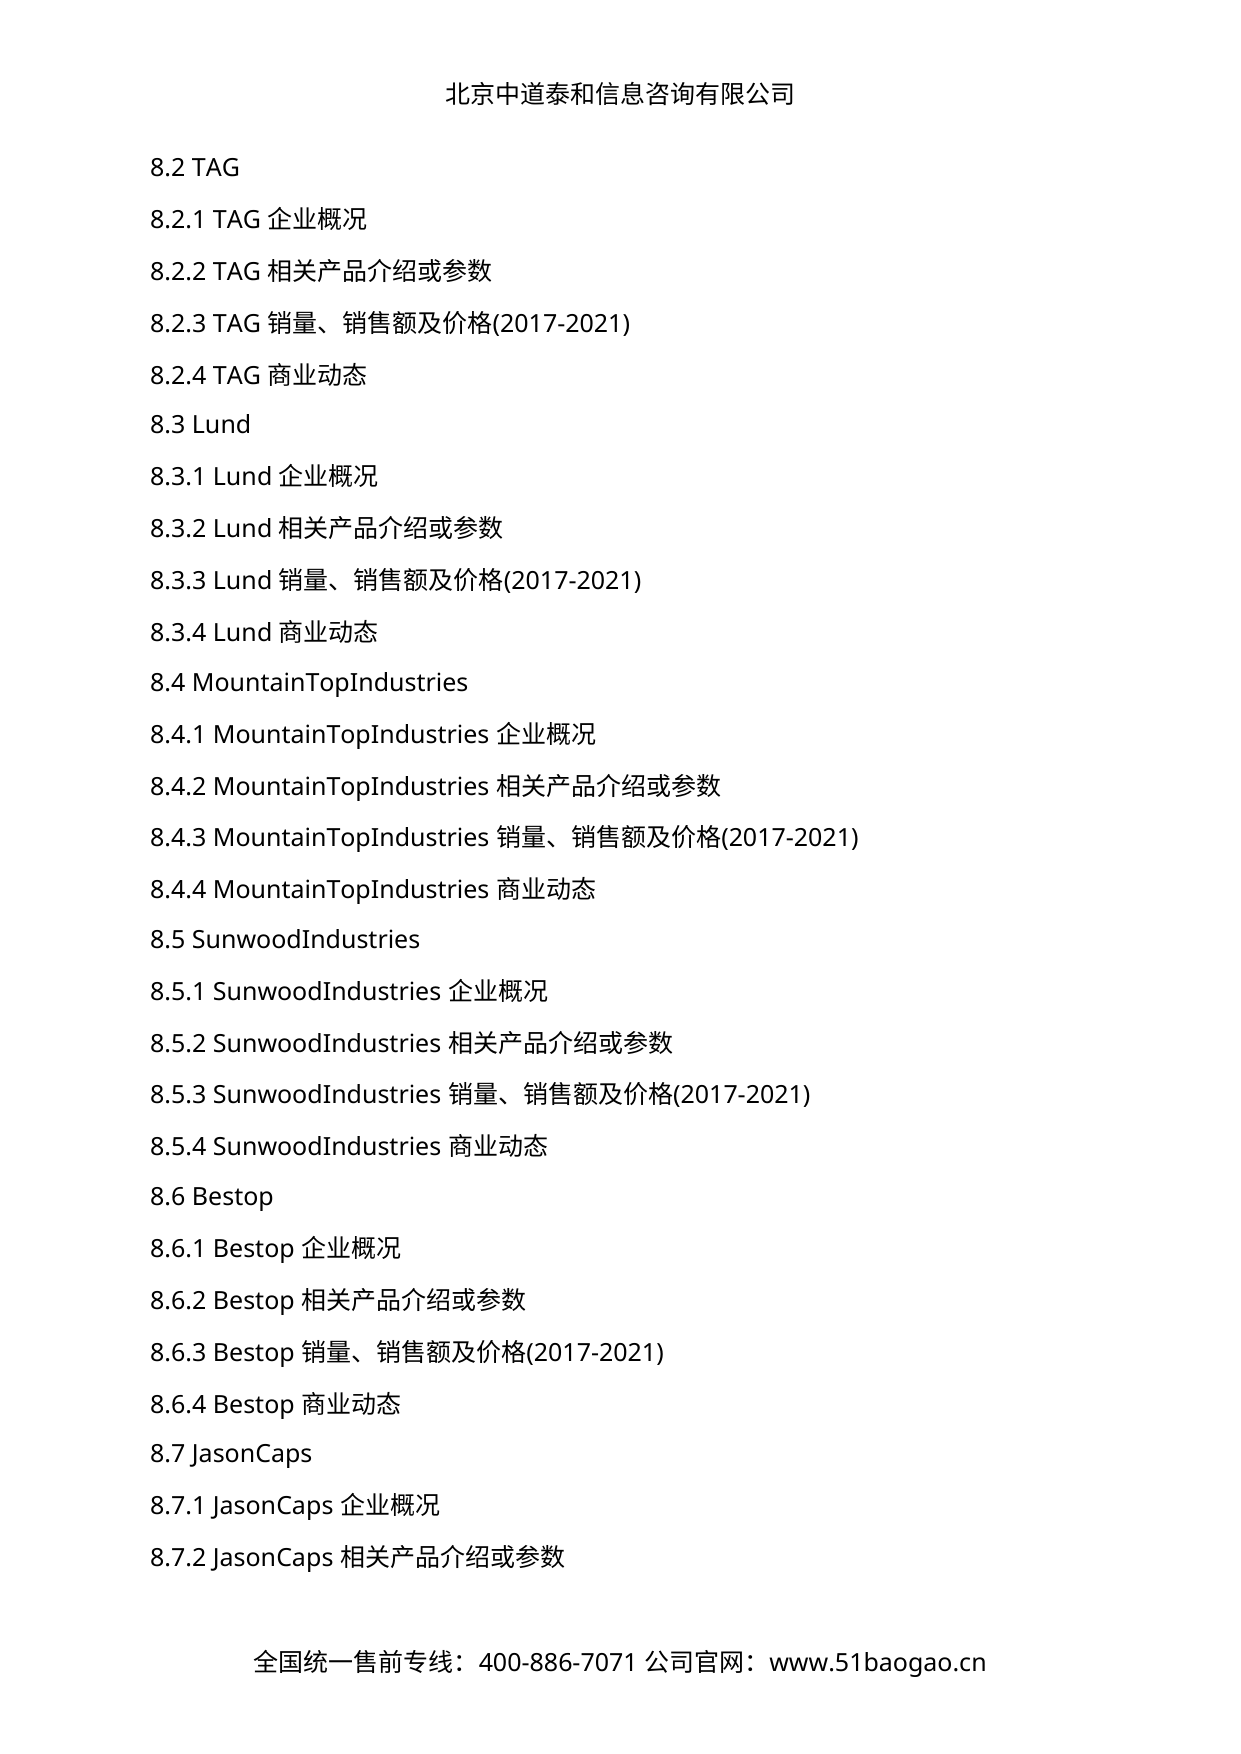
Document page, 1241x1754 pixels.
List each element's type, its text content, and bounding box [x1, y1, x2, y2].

text 8.3.1 Lund 企业概况 [150, 457, 1090, 493]
text 8.7.1 JasonCaps 企业概况 [150, 1486, 1090, 1522]
text 8.2.2 TAG 相关产品介绍或参数 [150, 252, 1090, 288]
text 8.6.4 Bestop 商业动态 [150, 1384, 1090, 1420]
text 8.4.2 MountainTopIndustries 相关产品介绍或参数 [150, 766, 1090, 802]
text 8.6.1 Bestop 企业概况 [150, 1228, 1090, 1265]
text 8.4.3 MountainTopIndustries 销量、销售额及价格(2017-2021) [150, 818, 1090, 854]
text 8.3 Lund [150, 407, 1090, 441]
text 8.7.2 JasonCaps 相关产品介绍或参数 [150, 1537, 1090, 1574]
text 8.2.3 TAG 销量、销售额及价格(2017-2021) [150, 303, 1090, 340]
text 8.5.2 SunwoodIndustries 相关产品介绍或参数 [150, 1023, 1090, 1059]
text 8.3.2 Lund 相关产品介绍或参数 [150, 509, 1090, 545]
text 8.2.1 TAG 企业概况 [150, 200, 1090, 236]
text 8.6.3 Bestop 销量、销售额及价格(2017-2021) [150, 1332, 1090, 1368]
text 8.2 TAG [150, 150, 1090, 184]
text 8.5.1 SunwoodIndustries 企业概况 [150, 971, 1090, 1007]
text 8.4 MountainTopIndustries [150, 664, 1090, 698]
text 8.3.4 Lund 商业动态 [150, 612, 1090, 649]
text 8.5 SunwoodIndustries [150, 922, 1090, 956]
text 8.5.3 SunwoodIndustries 销量、销售额及价格(2017-2021) [150, 1075, 1090, 1111]
text 8.2.4 TAG 商业动态 [150, 355, 1090, 392]
text 8.7 JasonCaps [150, 1436, 1090, 1470]
text 8.6 Bestop [150, 1179, 1090, 1213]
text 8.4.1 MountainTopIndustries 企业概况 [150, 714, 1090, 750]
text 8.4.4 MountainTopIndustries 商业动态 [150, 870, 1090, 906]
text 8.5.4 SunwoodIndustries 商业动态 [150, 1127, 1090, 1163]
text 8.6.2 Bestop 相关产品介绍或参数 [150, 1280, 1090, 1317]
text 8.3.3 Lund 销量、销售额及价格(2017-2021) [150, 561, 1090, 597]
